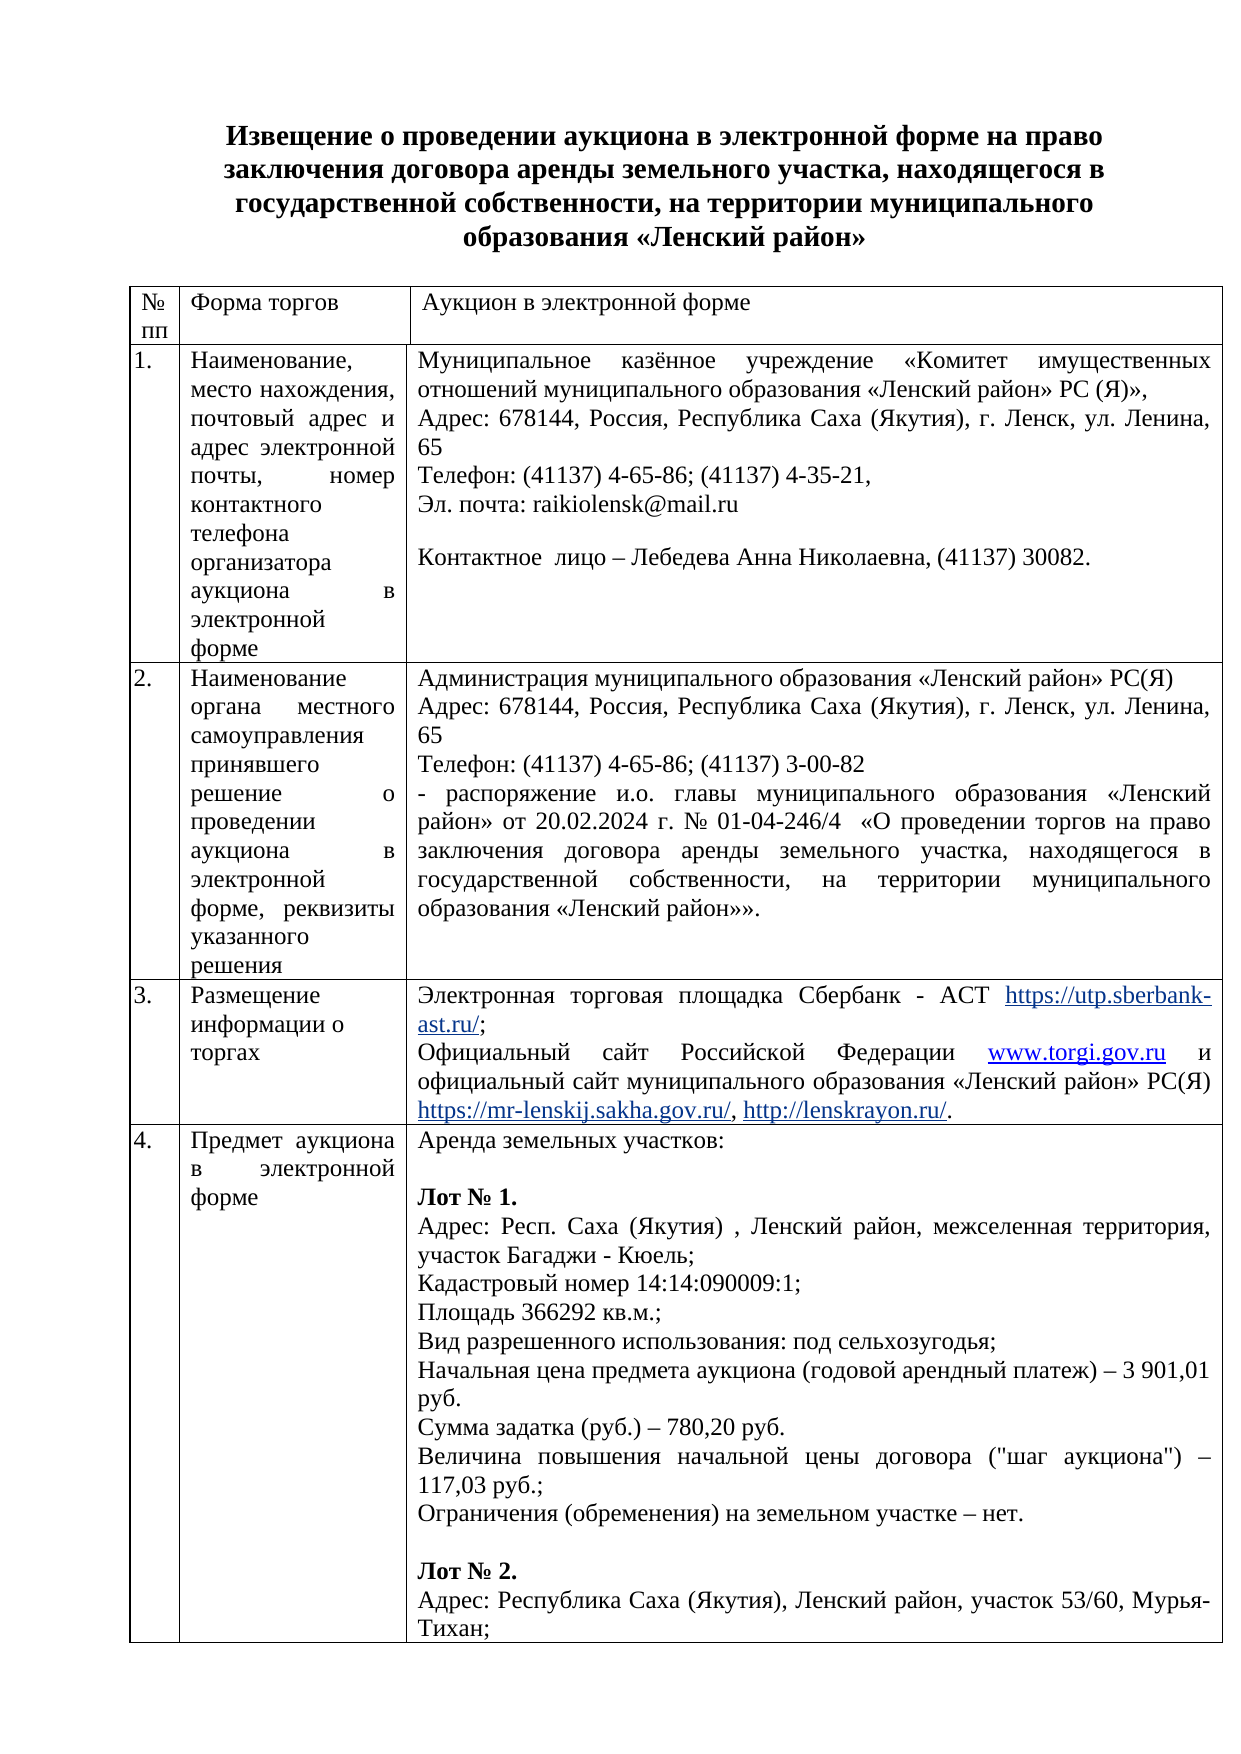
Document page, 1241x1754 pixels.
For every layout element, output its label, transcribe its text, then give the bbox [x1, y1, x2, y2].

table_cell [180, 1125, 406, 1642]
table_cell [131, 1125, 179, 1642]
table_cell Размещение информации о торгах [180, 980, 406, 1124]
table_cell Администрация муниципального образования «Ленский район» РС(Я) Адрес: 678144, Россия, Республика Саха (Якутия), г. Ленск, ул. Ленина, 65 Телефон: (41137) 4-65-86; (41137) 3-00-82 - распоряжение и.о. главы муниципального образования «Ленский район» от 20.02.2024 г. № 01-04-246/4 «О проведении торгов на право заключения договора аренды земельного участка, находящегося в государственной собственности, на территории муниципального образования «Ленский район»». [407, 663, 1222, 979]
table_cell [407, 1125, 1222, 1642]
table_cell Наименование органа местного самоуправления принявшего решение о проведении аукциона в электронной форме, реквизиты указанного решения [180, 663, 406, 979]
table_cell [131, 345, 179, 662]
table_cell Электронная торговая площадка Сбербанк - АСТ https://utp.sberbank-ast.ru/; Официальный сайт Российской Федерации www.torgi.gov.ru и официальный сайт муниципального образования «Ленский район» РС(Я) https://mr-lenskij.sakha.gov.ru/, http://lenskrayon.ru/. [407, 980, 1222, 1124]
table_cell [131, 980, 179, 1124]
table_header № пп [131, 287, 179, 344]
text Извещение о проведении аукциона в электронной форме на право заключения договора аренды земельного участка, находящегося в государственной собственности, на территории муниципального образования «Ленский район» [177, 118, 1152, 252]
table_header Форма торгов [180, 287, 410, 344]
table_cell Муниципальное казённое учреждение «Комитет имущественных отношений муниципального образования «Ленский район» РС (Я)», Адрес: 678144, Россия, Республика Саха (Якутия), г. Ленск, ул. Ленина, 65 Телефон: (41137) 4-65-86; (41137) 4-35-21, Эл. почта: raikiolensk@mail.ru Контактное лицо – Лебедева Анна Николаевна, (41137) 30082. [407, 345, 1222, 662]
table_header Аукцион в электронной форме [411, 287, 1222, 344]
table_cell [131, 663, 179, 979]
table_cell Наименование, место нахождения, почтовый адрес и адрес электронной почты, номер контактного телефона организатора аукциона в электронной форме [180, 345, 406, 662]
